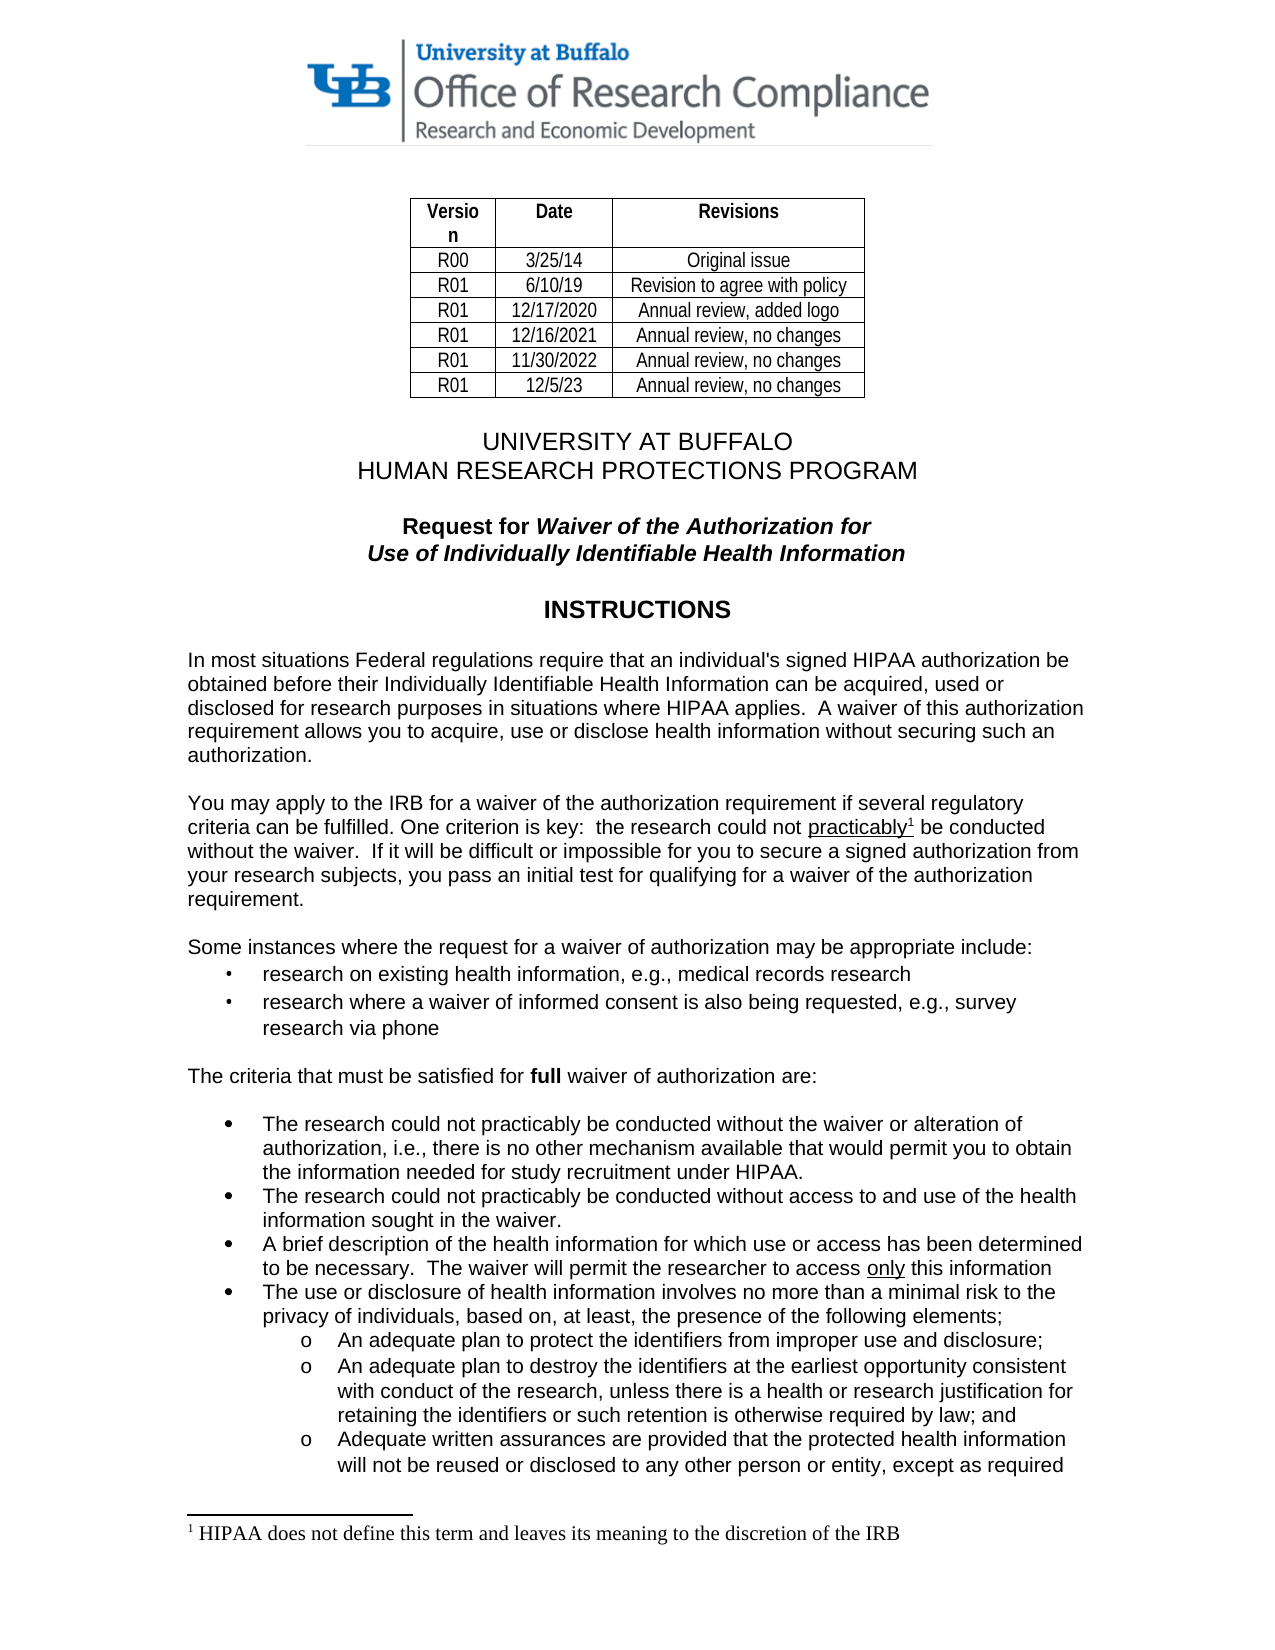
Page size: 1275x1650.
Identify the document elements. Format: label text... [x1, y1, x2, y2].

picture [304, 34, 933, 146]
table_header Version [411, 199, 495, 247]
list A brief description of the health information for which use or access has been determined to be necessary. The waiver will permit the researcher to access only this information [225, 1232, 1087, 1279]
table_cell 6/10/19 [496, 273, 612, 297]
list research where a waiver of informed consent is also being requested, e.g., survey research via phone [225, 987, 1087, 1040]
table_cell Revision to agree with policy [613, 273, 864, 297]
text Use of Individually Identifiable Health Information [187, 539, 1087, 566]
list An adequate plan to protect the identifiers from improper use and disclosure; [300, 1328, 1087, 1353]
text The criteria that must be satisfied for full waiver of authorization are: [187, 1064, 1087, 1088]
text UNIVERSITY AT [187, 427, 1087, 456]
table_header Date [496, 199, 612, 247]
table_cell 11/30/2022 [496, 348, 612, 372]
table_cell Annual review, no changes [613, 348, 864, 372]
table_cell 3/25/14 [496, 248, 612, 272]
table_cell R01 [411, 298, 495, 322]
table_cell 12/5/23 [496, 373, 612, 397]
table_cell 12/16/2021 [496, 323, 612, 347]
table_cell Annual review, added logo [613, 298, 864, 322]
table_cell R01 [411, 373, 495, 397]
table_cell R01 [411, 323, 495, 347]
text In most situations Federal regulations require that an individual's signed HIPAA authorization be obtained before their Individually Identifiable Health Information can be acquired, used or disclosed for research purposes in situations where HIPAA applies. A waiver of this authorization requirement allows you to acquire, use or disclose health information without securing such an authorization. [187, 647, 1087, 767]
table_cell R01 [411, 348, 495, 372]
table_cell Original issue [613, 248, 864, 272]
list The use or disclosure of health information involves no more than a minimal risk to the privacy of individuals, based on, at least, the presence of the following elements; [225, 1279, 1087, 1328]
text HUMAN RESEARCH PROTECTIONS PROGRAM [187, 456, 1087, 484]
table_cell Annual review, no changes [613, 323, 864, 347]
table_cell R00 [411, 248, 495, 272]
table_cell Annual review, no changes [613, 373, 864, 397]
list research on existing health information, e.g., medical records research [225, 959, 1087, 987]
list An adequate plan to destroy the identifiers at the earliest opportunity consistent with conduct of the research, unless there is a health or research justification for retaining the identifiers or such retention is otherwise required by law; and [300, 1353, 1087, 1427]
text Some instances where the request for a waiver of authorization may be appropriate include: [187, 935, 1087, 959]
list The research could not practicably be conducted without the waiver or alteration of authorization, i.e., there is no other mechanism available that would permit you to obtain the information needed for study recruitment under HIPAA. [225, 1112, 1087, 1183]
list The research could not practicably be conducted without access to and use of the health information sought in the waiver. [225, 1183, 1087, 1232]
table_cell R01 [411, 273, 495, 297]
text INSTRUCTIONS [187, 594, 1087, 623]
text Request for Waiver of the Authorization for [187, 513, 1087, 539]
table_header Revisions [613, 199, 864, 247]
table_cell 12/17/2020 [496, 298, 612, 322]
text You may apply to the IRB for a waiver of the authorization requirement if several regulatory criteria can be fulfilled. One criterion is key: the research could not practicably be conducted without the waiver. If it will be difficult or impossible for you to secure a signed authorization from your research subjects, you pass an initial test for qualifying for a waiver of the authorization requirement. [187, 791, 1087, 911]
